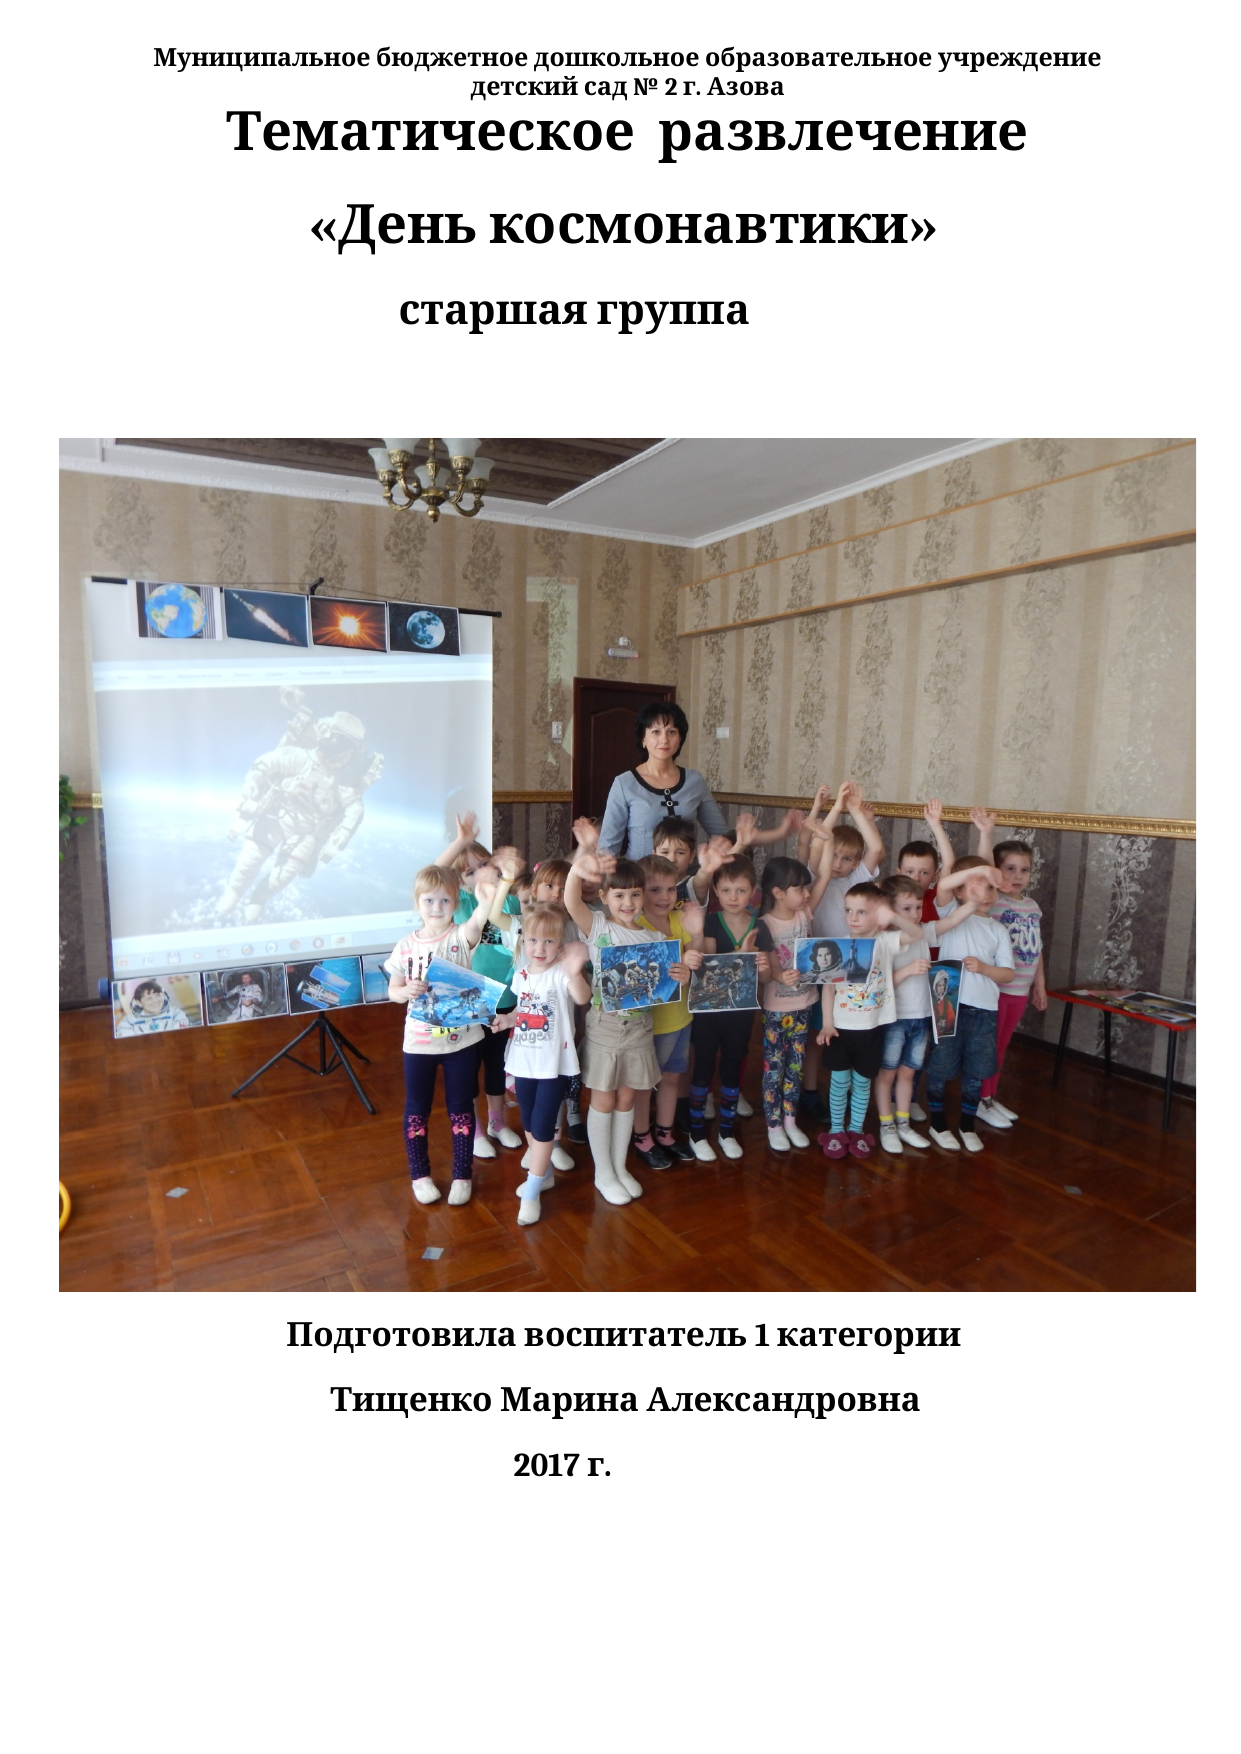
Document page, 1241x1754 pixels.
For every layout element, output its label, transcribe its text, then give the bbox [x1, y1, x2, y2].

text Муниципальное бюджетное дошкольное образовательное учреждение [59, 44, 1196, 73]
text 2017 г. [59, 1446, 1196, 1484]
text Тищенко Марина Александровна [59, 1381, 1196, 1420]
text «День космонавтики» [59, 194, 1196, 257]
text детский сад № 2 г. Азова [59, 73, 1196, 102]
text Подготовила воспитатель 1 категории [59, 1316, 1196, 1355]
picture [59, 438, 1197, 1292]
text старшая группа [59, 287, 1196, 334]
text Тематическое развлечение [59, 102, 1196, 164]
